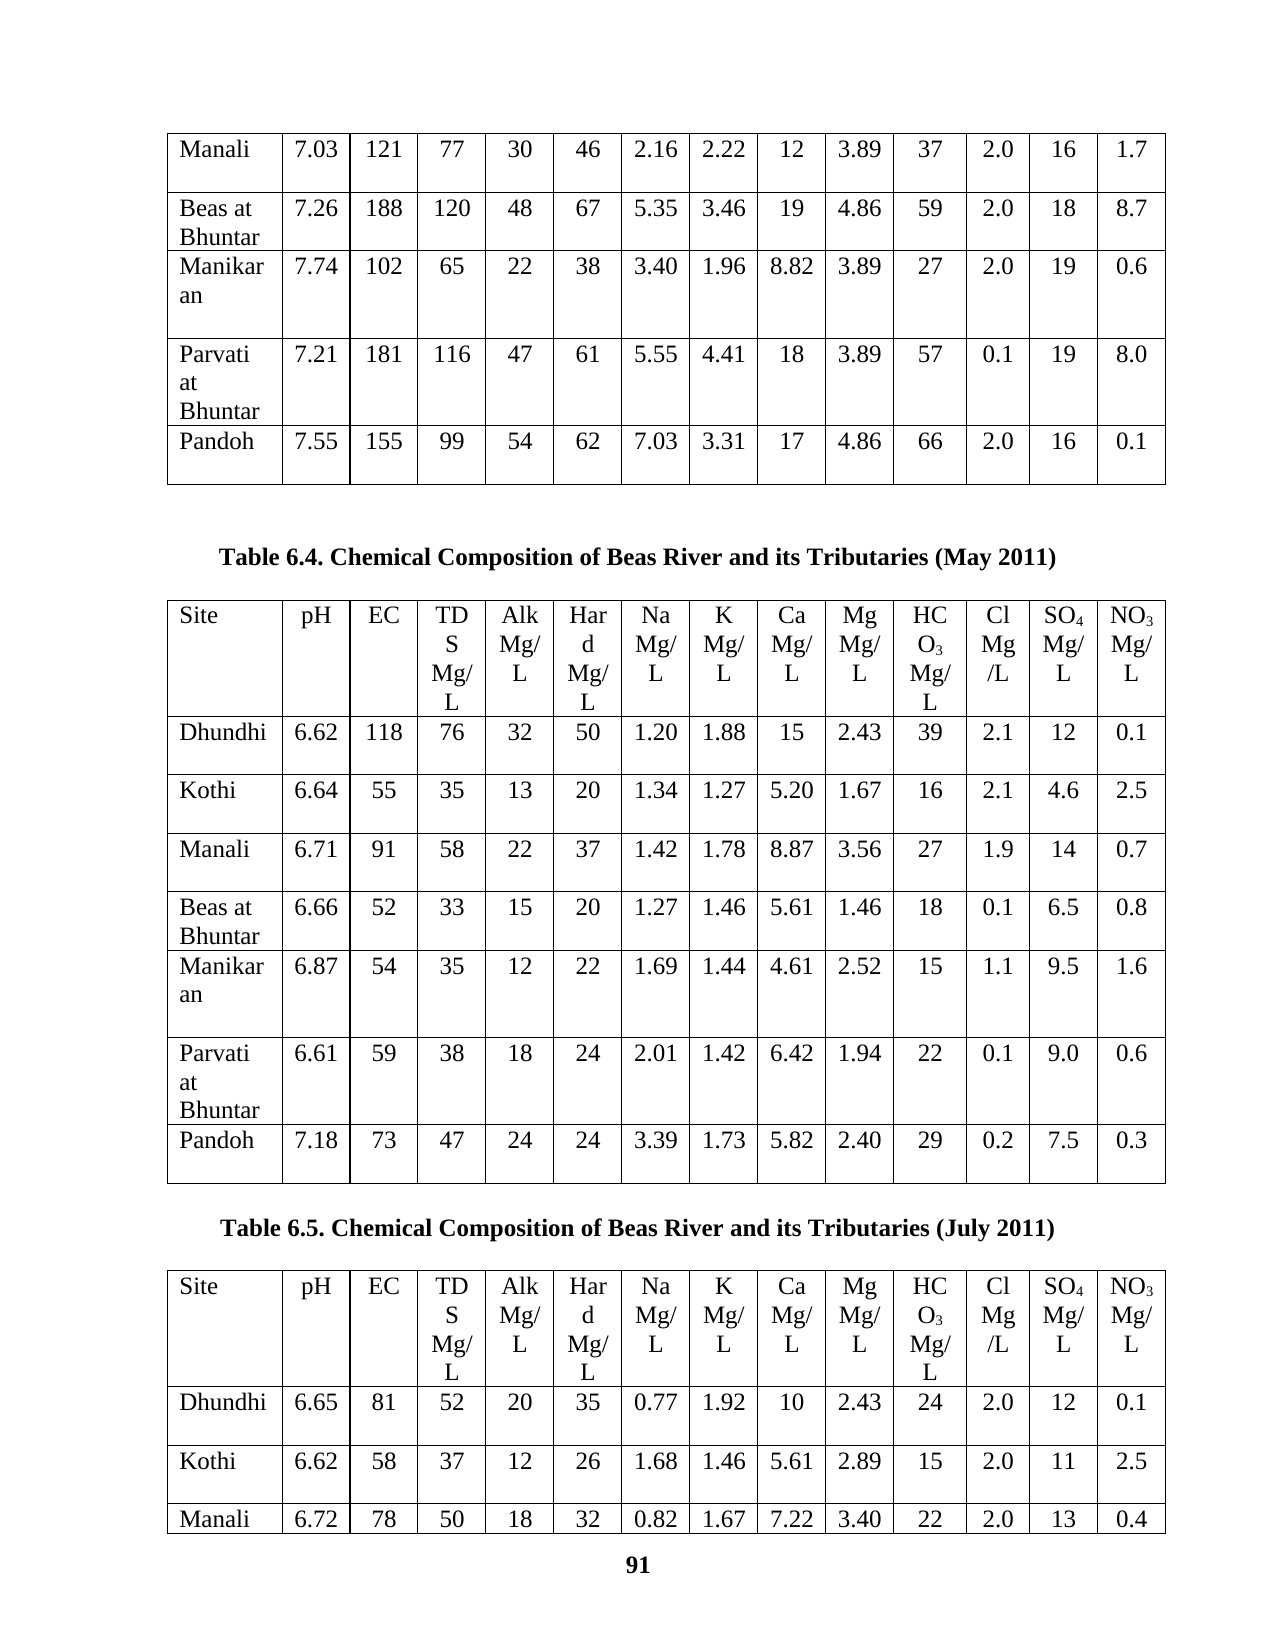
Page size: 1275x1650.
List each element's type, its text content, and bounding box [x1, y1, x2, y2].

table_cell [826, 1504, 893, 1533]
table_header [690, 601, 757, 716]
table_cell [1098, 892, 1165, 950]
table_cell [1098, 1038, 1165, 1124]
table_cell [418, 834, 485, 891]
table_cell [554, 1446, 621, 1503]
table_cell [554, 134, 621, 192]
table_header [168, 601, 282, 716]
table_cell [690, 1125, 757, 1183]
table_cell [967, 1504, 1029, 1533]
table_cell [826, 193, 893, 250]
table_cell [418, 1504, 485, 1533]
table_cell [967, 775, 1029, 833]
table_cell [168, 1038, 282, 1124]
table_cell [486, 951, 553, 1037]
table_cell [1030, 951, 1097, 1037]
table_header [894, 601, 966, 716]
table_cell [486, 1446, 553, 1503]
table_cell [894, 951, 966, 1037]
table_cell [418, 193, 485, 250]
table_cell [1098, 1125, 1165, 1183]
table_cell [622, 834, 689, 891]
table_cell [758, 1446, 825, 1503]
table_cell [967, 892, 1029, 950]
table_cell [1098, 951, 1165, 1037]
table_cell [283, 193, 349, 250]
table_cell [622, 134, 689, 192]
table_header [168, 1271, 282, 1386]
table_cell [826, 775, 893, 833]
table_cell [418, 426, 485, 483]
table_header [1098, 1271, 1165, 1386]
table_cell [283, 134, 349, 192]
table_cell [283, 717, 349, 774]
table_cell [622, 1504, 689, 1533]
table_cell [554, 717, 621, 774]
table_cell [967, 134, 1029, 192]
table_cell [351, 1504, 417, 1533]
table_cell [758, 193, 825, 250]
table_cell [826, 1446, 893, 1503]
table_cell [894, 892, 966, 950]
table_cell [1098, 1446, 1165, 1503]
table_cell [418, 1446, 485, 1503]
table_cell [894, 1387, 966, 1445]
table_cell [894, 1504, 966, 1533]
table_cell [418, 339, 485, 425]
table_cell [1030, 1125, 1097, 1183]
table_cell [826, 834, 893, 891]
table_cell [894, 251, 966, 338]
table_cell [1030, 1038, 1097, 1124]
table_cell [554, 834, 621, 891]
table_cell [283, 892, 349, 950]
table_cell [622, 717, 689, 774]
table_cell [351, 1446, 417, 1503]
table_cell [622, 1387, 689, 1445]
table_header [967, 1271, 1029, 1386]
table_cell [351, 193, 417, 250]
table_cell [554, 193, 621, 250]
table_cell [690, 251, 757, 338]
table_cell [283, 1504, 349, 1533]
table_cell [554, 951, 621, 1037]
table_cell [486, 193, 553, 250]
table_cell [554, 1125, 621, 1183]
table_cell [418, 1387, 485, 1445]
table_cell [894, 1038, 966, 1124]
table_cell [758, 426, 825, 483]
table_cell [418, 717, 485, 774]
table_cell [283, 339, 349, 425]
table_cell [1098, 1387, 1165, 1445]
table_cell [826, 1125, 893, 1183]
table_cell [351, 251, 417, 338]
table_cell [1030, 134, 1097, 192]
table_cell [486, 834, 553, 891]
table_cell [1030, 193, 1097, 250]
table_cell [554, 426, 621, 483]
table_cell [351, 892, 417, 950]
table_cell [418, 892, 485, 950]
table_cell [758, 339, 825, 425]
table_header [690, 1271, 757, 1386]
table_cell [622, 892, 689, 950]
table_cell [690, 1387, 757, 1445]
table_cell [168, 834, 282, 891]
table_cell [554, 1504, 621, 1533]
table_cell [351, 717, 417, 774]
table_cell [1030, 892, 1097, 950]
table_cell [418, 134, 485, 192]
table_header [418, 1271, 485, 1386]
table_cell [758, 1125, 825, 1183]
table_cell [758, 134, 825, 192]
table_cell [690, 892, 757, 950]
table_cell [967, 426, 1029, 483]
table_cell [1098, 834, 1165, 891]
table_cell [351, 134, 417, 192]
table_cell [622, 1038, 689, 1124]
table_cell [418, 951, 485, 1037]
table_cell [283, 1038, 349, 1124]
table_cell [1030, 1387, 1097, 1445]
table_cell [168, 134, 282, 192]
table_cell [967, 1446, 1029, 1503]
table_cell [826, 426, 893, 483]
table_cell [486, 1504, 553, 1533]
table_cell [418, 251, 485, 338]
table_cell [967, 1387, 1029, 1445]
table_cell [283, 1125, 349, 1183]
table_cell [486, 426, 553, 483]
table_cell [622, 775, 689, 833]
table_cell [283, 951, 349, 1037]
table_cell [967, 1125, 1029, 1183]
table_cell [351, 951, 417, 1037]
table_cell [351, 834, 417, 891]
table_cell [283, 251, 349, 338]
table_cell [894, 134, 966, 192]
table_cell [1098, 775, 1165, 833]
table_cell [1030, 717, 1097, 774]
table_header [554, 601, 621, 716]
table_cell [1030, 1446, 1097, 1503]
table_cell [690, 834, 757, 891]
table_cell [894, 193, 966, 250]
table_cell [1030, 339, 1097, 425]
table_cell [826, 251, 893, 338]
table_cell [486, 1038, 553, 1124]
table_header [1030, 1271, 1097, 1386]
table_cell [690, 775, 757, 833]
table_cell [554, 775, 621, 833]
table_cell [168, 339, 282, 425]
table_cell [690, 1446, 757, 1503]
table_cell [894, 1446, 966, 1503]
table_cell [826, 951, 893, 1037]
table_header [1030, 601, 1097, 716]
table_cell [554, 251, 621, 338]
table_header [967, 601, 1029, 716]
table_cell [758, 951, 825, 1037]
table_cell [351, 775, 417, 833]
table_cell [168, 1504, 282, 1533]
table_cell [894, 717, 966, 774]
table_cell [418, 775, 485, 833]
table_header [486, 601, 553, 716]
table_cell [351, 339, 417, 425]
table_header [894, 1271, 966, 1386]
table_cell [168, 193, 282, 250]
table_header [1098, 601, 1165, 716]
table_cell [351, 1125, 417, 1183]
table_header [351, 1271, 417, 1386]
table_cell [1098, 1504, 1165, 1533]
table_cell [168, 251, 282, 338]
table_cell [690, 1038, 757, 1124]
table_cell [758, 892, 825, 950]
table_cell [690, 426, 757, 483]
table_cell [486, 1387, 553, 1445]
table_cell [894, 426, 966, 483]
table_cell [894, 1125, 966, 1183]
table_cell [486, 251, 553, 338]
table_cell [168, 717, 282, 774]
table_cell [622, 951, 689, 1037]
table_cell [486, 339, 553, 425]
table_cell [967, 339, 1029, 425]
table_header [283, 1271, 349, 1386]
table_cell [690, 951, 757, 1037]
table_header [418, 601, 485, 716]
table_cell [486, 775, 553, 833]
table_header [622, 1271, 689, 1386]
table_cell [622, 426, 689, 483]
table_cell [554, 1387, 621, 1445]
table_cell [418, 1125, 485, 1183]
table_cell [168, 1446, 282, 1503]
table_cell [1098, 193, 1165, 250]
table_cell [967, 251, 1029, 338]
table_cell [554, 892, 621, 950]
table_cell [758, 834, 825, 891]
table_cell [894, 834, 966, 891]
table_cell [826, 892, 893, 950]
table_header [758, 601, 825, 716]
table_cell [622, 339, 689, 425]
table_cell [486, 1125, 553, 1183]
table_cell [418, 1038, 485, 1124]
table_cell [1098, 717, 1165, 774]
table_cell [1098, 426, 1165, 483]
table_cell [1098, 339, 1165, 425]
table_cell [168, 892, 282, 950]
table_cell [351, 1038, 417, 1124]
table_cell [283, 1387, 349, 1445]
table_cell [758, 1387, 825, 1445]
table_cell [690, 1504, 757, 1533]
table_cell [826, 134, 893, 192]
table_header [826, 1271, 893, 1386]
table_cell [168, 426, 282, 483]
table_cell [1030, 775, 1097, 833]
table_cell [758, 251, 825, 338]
text Table 6.5. Chemical Composition of Beas River and its Tributaries (July 2011) [179, 1213, 1096, 1241]
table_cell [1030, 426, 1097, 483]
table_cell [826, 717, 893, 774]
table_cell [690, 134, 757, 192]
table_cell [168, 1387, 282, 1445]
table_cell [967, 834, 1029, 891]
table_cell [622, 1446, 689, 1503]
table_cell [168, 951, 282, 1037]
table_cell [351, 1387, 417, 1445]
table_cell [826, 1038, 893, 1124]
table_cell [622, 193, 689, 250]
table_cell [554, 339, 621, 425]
text Table 6.4. Chemical Composition of Beas River and its Tributaries (May 2011) [179, 542, 1096, 571]
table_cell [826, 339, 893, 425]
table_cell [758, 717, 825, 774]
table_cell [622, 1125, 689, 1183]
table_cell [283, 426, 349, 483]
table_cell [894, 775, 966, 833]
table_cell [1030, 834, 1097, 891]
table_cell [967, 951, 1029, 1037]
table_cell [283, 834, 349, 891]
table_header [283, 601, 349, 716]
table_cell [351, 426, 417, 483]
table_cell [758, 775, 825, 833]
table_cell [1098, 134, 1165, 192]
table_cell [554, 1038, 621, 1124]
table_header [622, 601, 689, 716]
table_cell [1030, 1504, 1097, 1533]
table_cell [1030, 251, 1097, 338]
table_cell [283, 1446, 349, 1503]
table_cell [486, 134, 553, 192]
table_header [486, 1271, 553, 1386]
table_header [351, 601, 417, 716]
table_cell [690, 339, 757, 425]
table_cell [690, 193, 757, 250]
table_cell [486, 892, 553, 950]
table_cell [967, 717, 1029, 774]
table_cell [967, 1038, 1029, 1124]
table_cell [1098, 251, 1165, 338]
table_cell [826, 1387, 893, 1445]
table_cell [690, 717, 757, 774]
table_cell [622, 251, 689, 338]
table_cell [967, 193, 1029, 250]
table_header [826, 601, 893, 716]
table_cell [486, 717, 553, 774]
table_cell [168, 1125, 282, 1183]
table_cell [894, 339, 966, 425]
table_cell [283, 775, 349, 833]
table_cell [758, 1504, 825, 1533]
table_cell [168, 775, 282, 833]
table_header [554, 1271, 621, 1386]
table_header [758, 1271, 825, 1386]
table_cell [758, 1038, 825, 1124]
